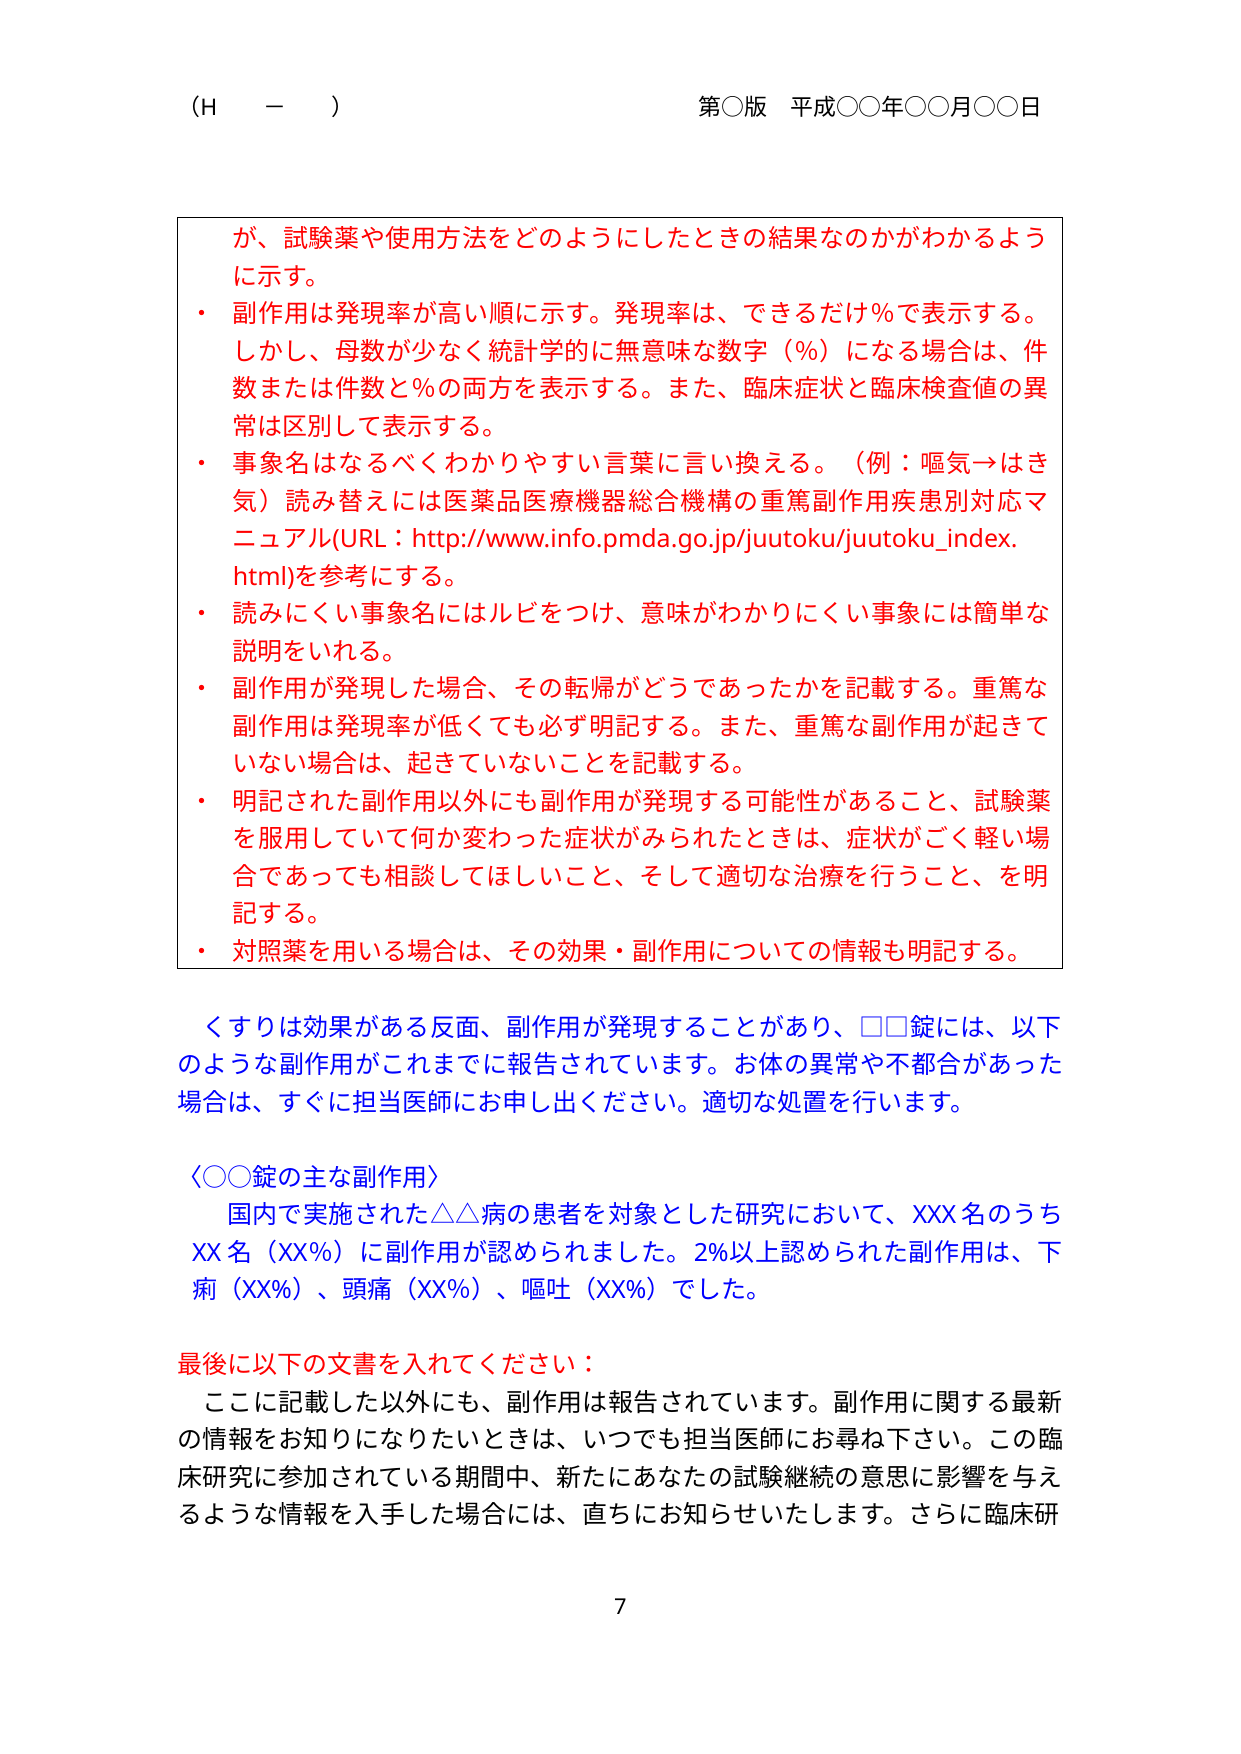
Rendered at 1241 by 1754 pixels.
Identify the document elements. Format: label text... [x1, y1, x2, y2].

text 最後に以下の文書を入れてください： [177, 1344, 1063, 1381]
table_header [178, 218, 1062, 968]
text くすりは効果がある反面、副作用が発現することがあり、□□錠には、以下のような副作用がこれまでに報告されています。お体の異常や不都合があった場合は、すぐに担当医師にお申し出ください。適切な処置を行います。 [177, 1006, 1063, 1119]
text 〈○○錠の主な副作用〉 [177, 1156, 1063, 1194]
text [177, 1381, 1063, 1531]
text 国内で実施された△△病の患者を対象とした研究において、XXX名のうちXX名（XX％）に副作用が認められました。2%以上認められた副作用は、下痢（XX%）、頭痛（XX％）、嘔吐（XX%）でした。 [192, 1194, 1063, 1306]
